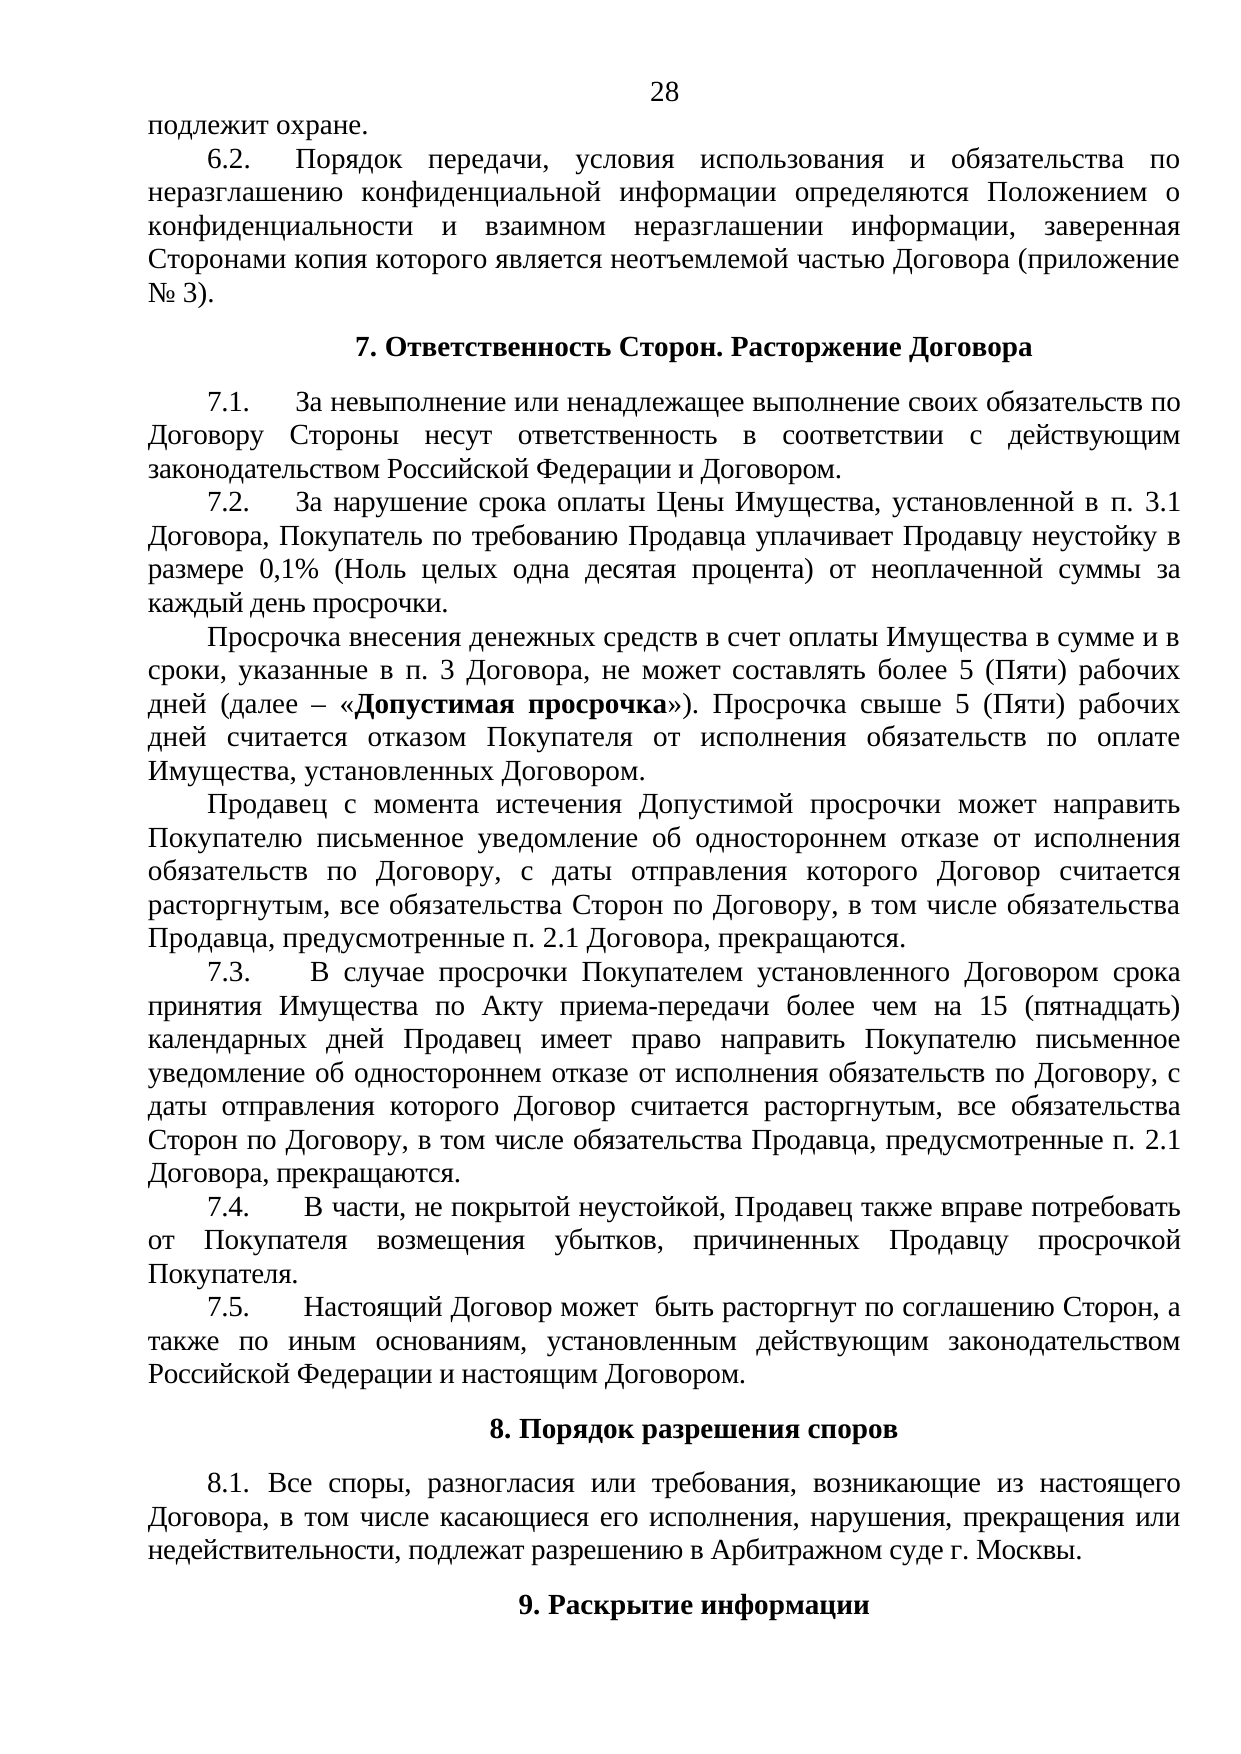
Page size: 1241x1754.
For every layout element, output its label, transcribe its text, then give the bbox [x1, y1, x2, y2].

list Порядок передачи, условия использования и обязательства по неразглашению конфиденциальной информации определяются Положением о конфиденциальности и взаимном неразглашении информации, заверенная Сторонами копия которого является неотъемлемой частью Договора (приложение № 3). [148, 141, 1181, 309]
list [148, 107, 1181, 141]
list Ответственность Сторон. Расторжение Договора [148, 329, 1181, 363]
list Все споры, разногласия или требования, возникающие из настоящего Договора, в том числе касающиеся его исполнения, нарушения, прекращения или недействительности, подлежат разрешению в Арбитражном суде г. Москвы. [148, 1465, 1181, 1566]
text Продавец с момента истечения Допустимой просрочки может направить Покупателю письменное уведомление об одностороннем отказе от исполнения обязательств по Договору, с даты отправления которого Договор считается расторгнутым, все обязательства Сторон по Договору, в том числе обязательства Продавца, предусмотренные п. 2.1 Договора, прекращаются. [148, 786, 1181, 954]
list За невыполнение или ненадлежащее выполнение своих обязательств по Договору Стороны несут ответственность в соответствии с действующим законодательством Российской Федерации и Договором. [148, 384, 1181, 484]
list В части, не покрытой неустойкой, Продавец также вправе потребовать от Покупателя возмещения убытков, причиненных Продавцу просрочкой Покупателя. [148, 1189, 1181, 1289]
list В случае просрочки Покупателем установленного Договором срока принятия Имущества по Акту приема-передачи более чем на 15 (пятнадцать) календарных дней Продавец имеет право направить Покупателю письменное уведомление об одностороннем отказе от исполнения обязательств по Договору, с даты отправления которого Договор считается расторгнутым, все обязательства Сторон по Договору, в том числе обязательства Продавца, предусмотренные п. 2.1 Договора, прекращаются. [148, 954, 1181, 1189]
list Порядок разрешения споров [148, 1411, 1181, 1444]
list Раскрытие информации [148, 1587, 1181, 1620]
text Просрочка внесения денежных средств в счет оплаты Имущества в сумме и в сроки, указанные в п. 3 Договора, не может составлять более 5 (Пяти) рабочих дней (далее – «Допустимая просрочка»). Просрочка свыше 5 (Пяти) рабочих дней считается отказом Покупателя от исполнения обязательств по оплате Имущества, установленных Договором. [148, 619, 1181, 786]
list Настоящий Договор может быть расторгнут по соглашению Сторон, а также по иным основаниям, установленным действующим законодательством Российской Федерации и настоящим Договором. [148, 1289, 1181, 1390]
list За нарушение срока оплаты Цены Имущества, установленной в п. 3.1 Договора, Покупатель по требованию Продавца уплачивает Продавцу неустойку в размере 0,1% (Ноль целых одна десятая процента) от неоплаченной суммы за каждый день просрочки. [148, 484, 1181, 619]
